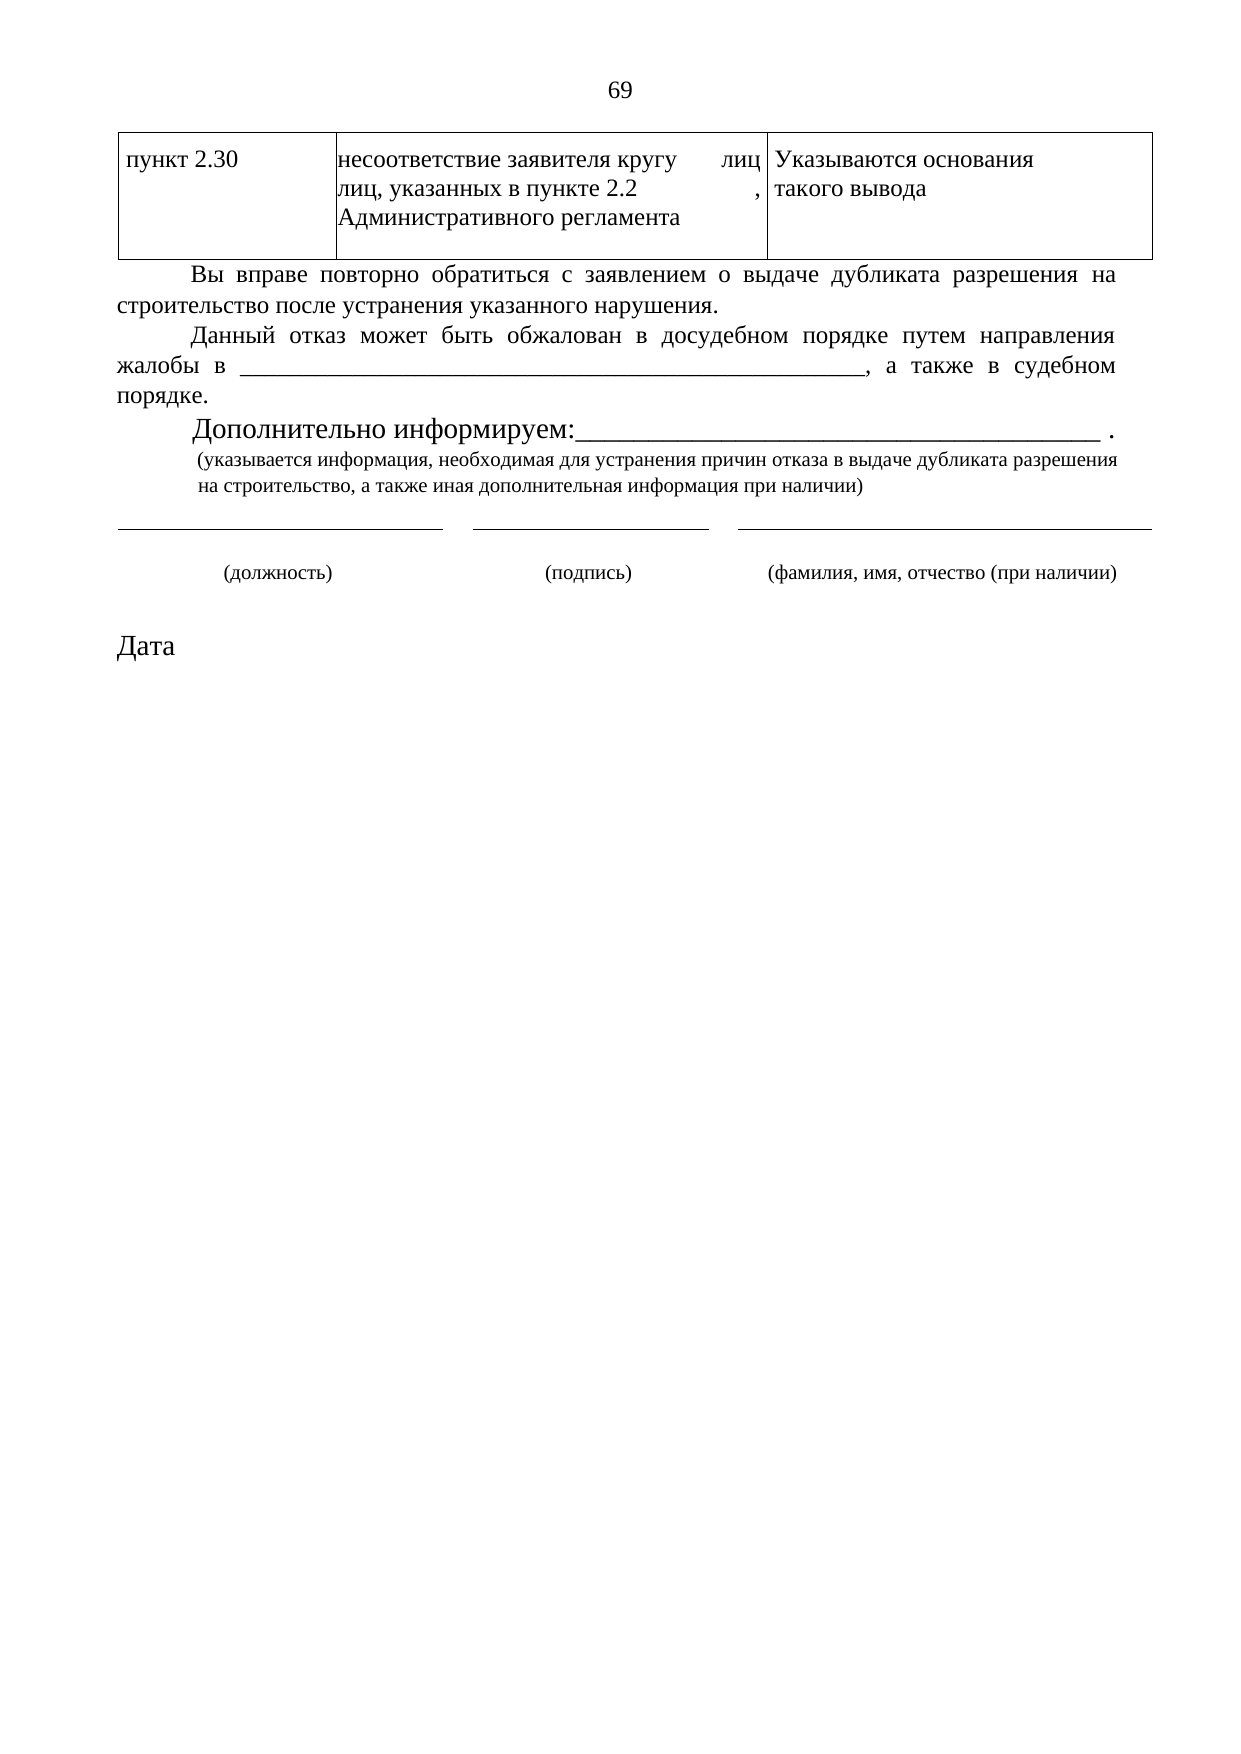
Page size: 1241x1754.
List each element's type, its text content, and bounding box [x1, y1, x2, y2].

text (указывается информация, необходимая для устранения причин отказа в выдаче дубликата разрешения на строительство, а также иная дополнительная информация при наличии) [197, 447, 1122, 497]
text (должность) (подпись) (фамилия, имя, отчество (при наличии) [118, 560, 1122, 584]
text Дополнительно информируем:____________________________________ . [192, 411, 1116, 444]
table_cell пункт 2.30 [119, 133, 336, 258]
text Данный отказ может быть обжалован в досудебном порядке путем направления жалобы в __________________________________________________, а также в судебном порядке. [117, 320, 1116, 409]
text Дата [117, 628, 1116, 662]
table_cell Указываются основания такого вывода [768, 133, 1152, 258]
text Вы вправе повторно обратиться с заявлением о выдаче дубликата разрешения на строительство после устранения указанного нарушения. [117, 259, 1116, 318]
table_cell несоответствие заявителя кругу лиц, указанных в пункте 2.2 Административного регламента [337, 133, 715, 258]
table_cell лиц, [715, 133, 767, 258]
